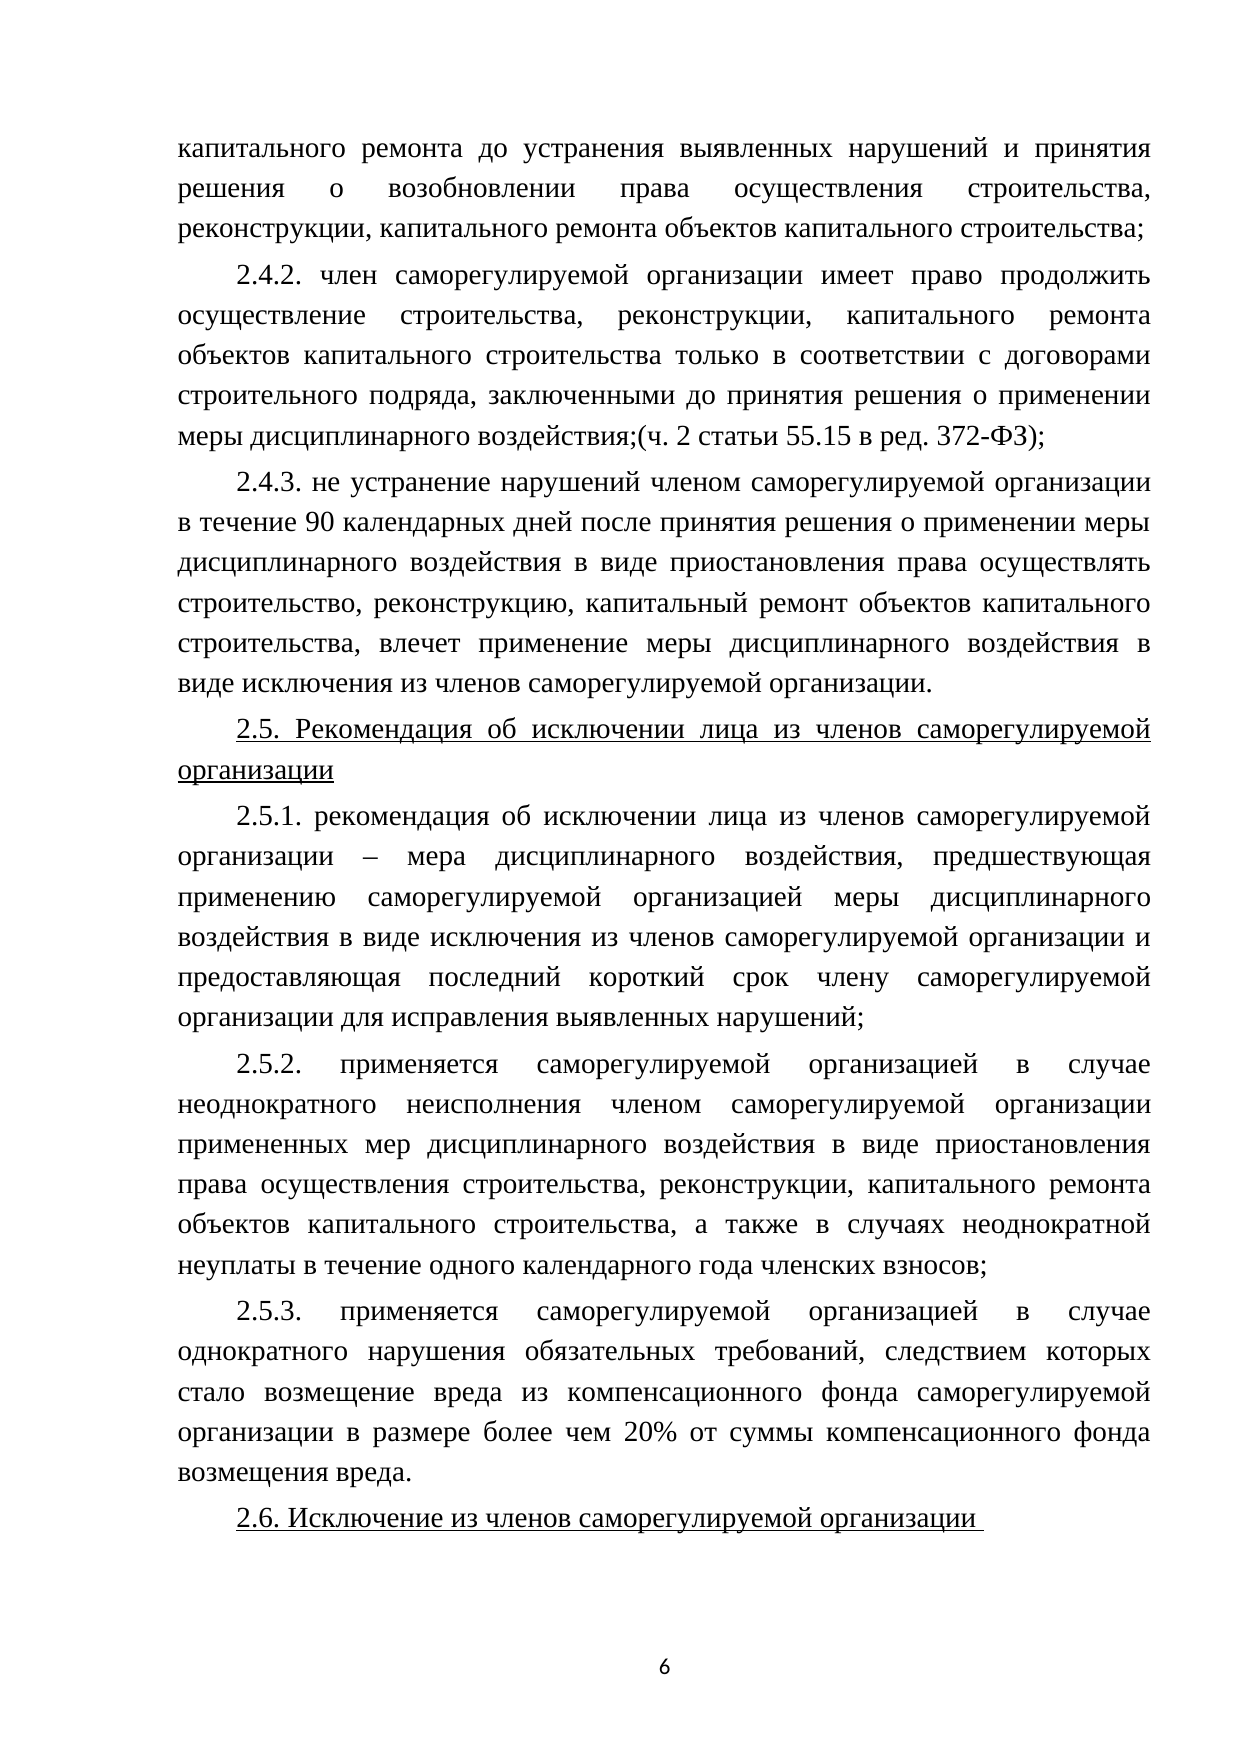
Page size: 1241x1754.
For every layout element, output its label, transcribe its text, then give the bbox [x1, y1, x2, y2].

text 2.5.3. применяется саморегулируемой организацией в случае однократного нарушения обязательных требований, следствием которых стало возмещение вреда из компенсационного фонда саморегулируемой организации в размере более чем 20% от суммы компенсационного фонда возмещения вреда. [177, 1293, 1152, 1488]
text 2.5.2. применяется саморегулируемой организацией в случае неоднократного неисполнения членом саморегулируемой организации примененных мер дисциплинарного воздействия в виде приостановления права осуществления строительства, реконструкции, капитального ремонта объектов капитального строительства, а также в случаях неоднократной неуплаты в течение одного календарного года членских взносов; [177, 1046, 1152, 1280]
text 2.6. Исключение из членов саморегулируемой организации [177, 1501, 1152, 1534]
text 2.4.3. не устранение нарушений членом саморегулируемой организации в течение 90 календарных дней после принятия решения о применении меры дисциплинарного воздействия в виде приостановления права осуществлять строительство, реконструкцию, капитальный ремонт объектов капитального строительства, влечет применение меры дисциплинарного воздействия в виде исключения из членов саморегулируемой организации. [177, 464, 1152, 699]
text 2.4.2. член саморегулируемой организации имеет право продолжить осуществление строительства, реконструкции, капитального ремонта объектов капитального строительства только в соответствии с договорами строительного подряда, заключенными до принятия решения о применении меры дисциплинарного воздействия;(ч. 2 статьи 55.15 в ред. 372-ФЗ); [177, 257, 1152, 451]
text 2.5. Рекомендация об исключении лица из членов саморегулируемой организации [177, 712, 1152, 785]
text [177, 130, 1152, 244]
text 2.5.1. рекомендация об исключении лица из членов саморегулируемой организации – мера дисциплинарного воздействия, предшествующая применению саморегулируемой организацией меры дисциплинарного воздействия в виде исключения из членов саморегулируемой организации и предоставляющая последний короткий срок члену саморегулируемой организации для исправления выявленных нарушений; [177, 798, 1152, 1033]
